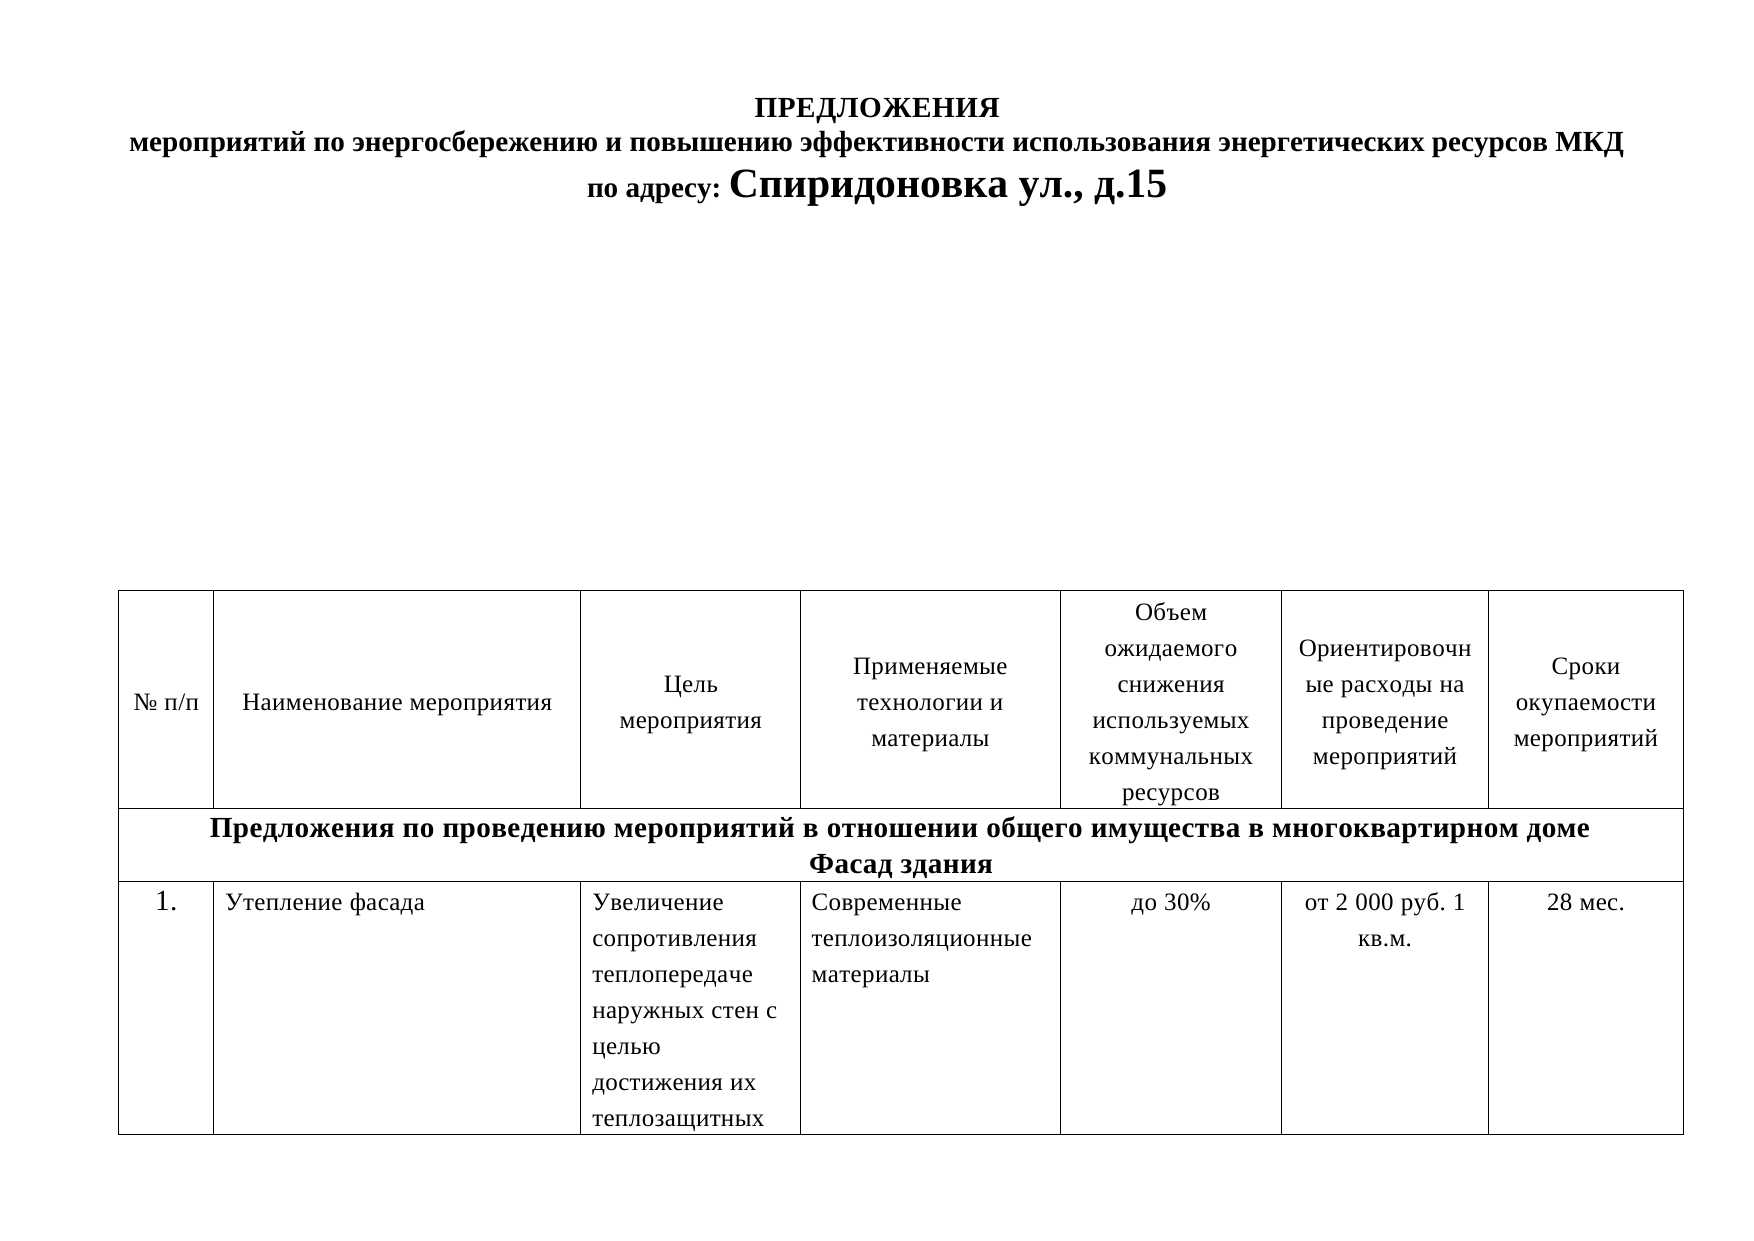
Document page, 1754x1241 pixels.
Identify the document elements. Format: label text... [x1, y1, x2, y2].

table_header № п/п [119, 591, 213, 807]
table_cell 28 мес. [1489, 882, 1683, 1134]
table_header Цель мероприятия [581, 591, 800, 807]
table_header Наименование мероприятия [214, 591, 580, 807]
text мероприятий по энергосбережению и повышению эффективности использования энергетических ресурсов МКД по адресу: Спиридоновка ул., д.15 [118, 124, 1636, 206]
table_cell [1282, 882, 1488, 1134]
table_header Применяемые технологии и материалы [801, 591, 1060, 807]
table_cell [801, 882, 1060, 1134]
text ПРЕДЛОЖЕНИЯ [118, 88, 1636, 124]
table_header Сроки окупаемости мероприятий [1489, 591, 1683, 807]
table_cell до 30% [1061, 882, 1281, 1134]
table_cell Предложения по проведению мероприятий в отношении общего имущества в многоквартирном доме Фасад здания [119, 809, 1683, 881]
table_cell 1. [119, 882, 213, 1134]
table_header Ориентировочные расходы на проведение мероприятий [1282, 591, 1488, 807]
table_cell Утепление фасада [214, 882, 580, 1134]
table_header Объем ожидаемого снижения используемых коммунальных ресурсов [1061, 591, 1281, 807]
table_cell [581, 882, 800, 1134]
